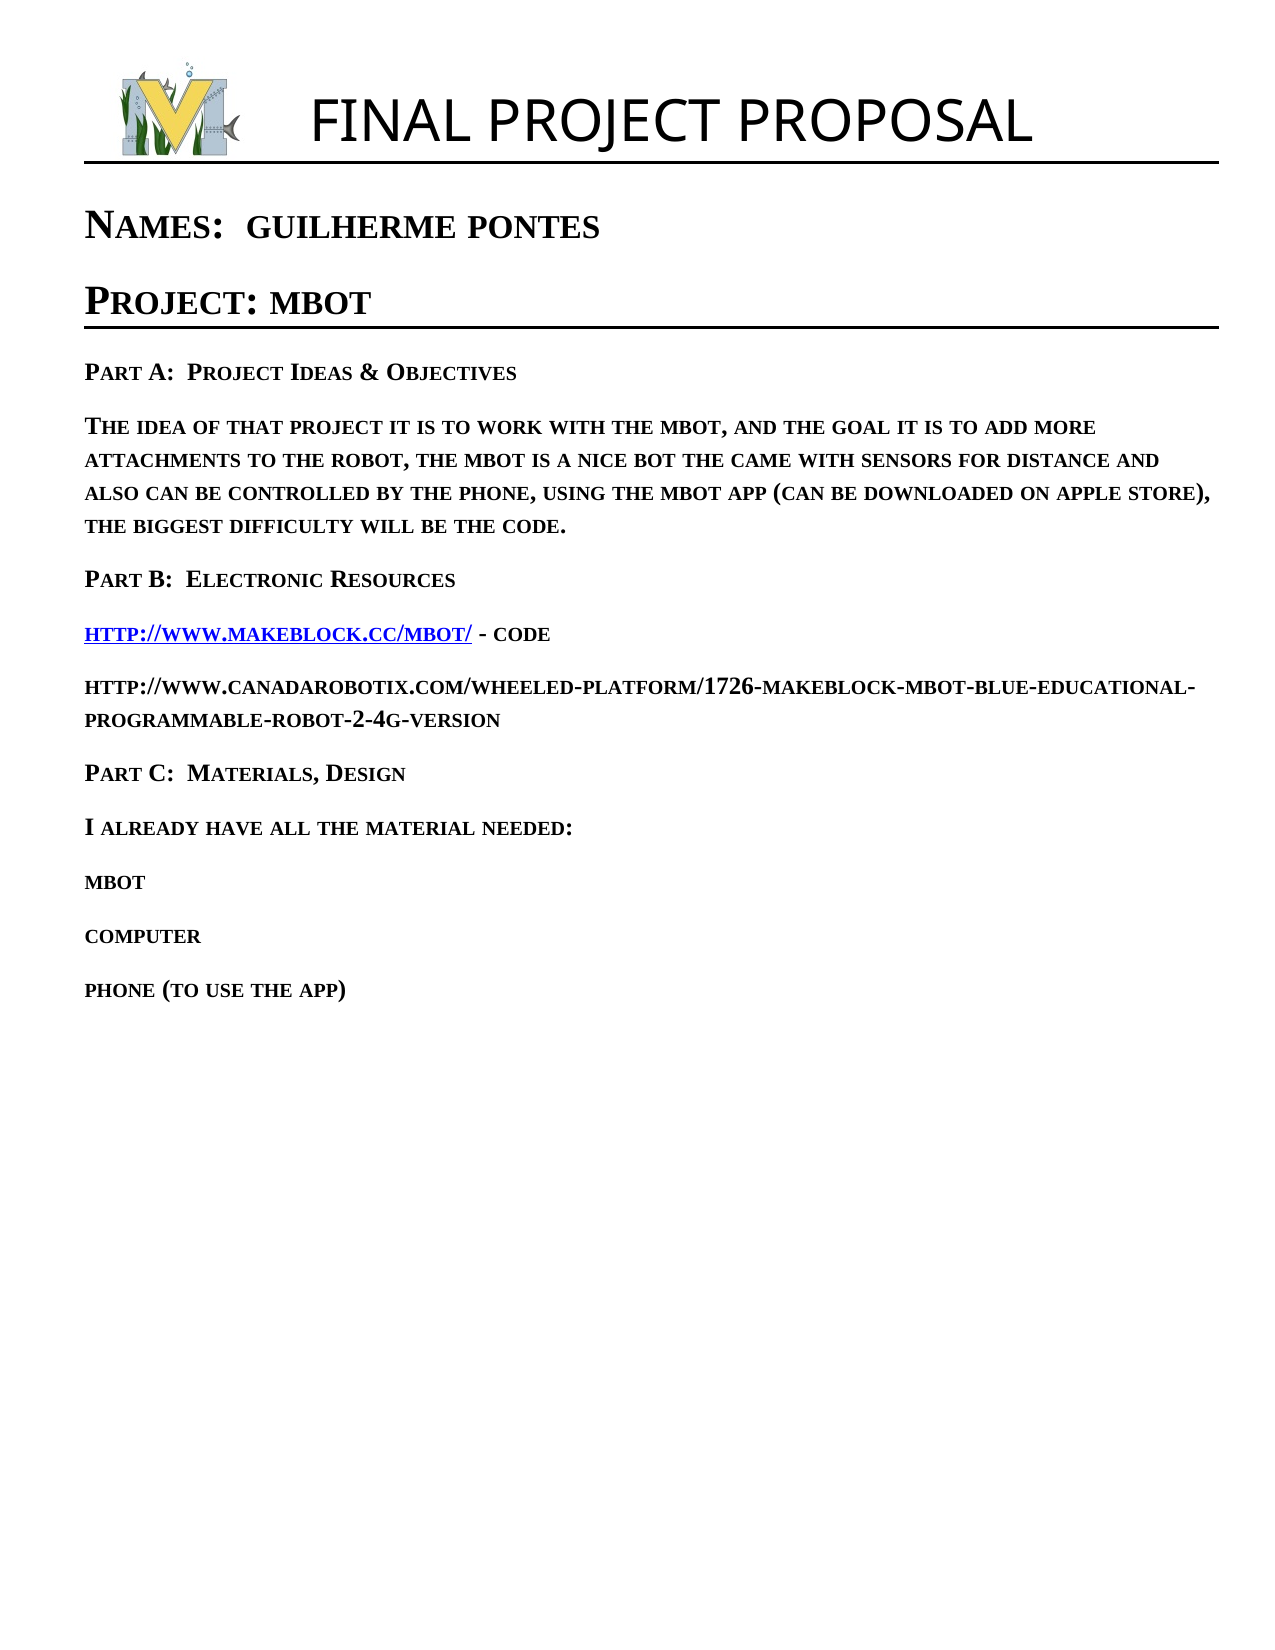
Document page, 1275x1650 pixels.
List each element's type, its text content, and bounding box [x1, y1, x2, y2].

text I already have all the material needed: [84, 812, 1219, 841]
text phone (to use the app) [84, 974, 1219, 1002]
text FINAL PROJECT PROPOSAL [84, 79, 1219, 161]
text Part A: Project Ideas & Objectives [84, 357, 1219, 386]
text Project: mbot [84, 276, 1219, 326]
text The idea of that project it is to work with the mbot, and the goal it is to add more attachments to the robot, the mbot is a nice bot the came with sensors for distance and also can be controlled by the phone, using the mbot app (can be downloaded on apple store), the biggest difficulty will be the code. [84, 411, 1219, 539]
text Part C: Materials, Design [84, 758, 1219, 787]
text mbot [84, 866, 1219, 895]
text Part B: Electronic Resources [84, 564, 1219, 592]
text computer [84, 920, 1219, 949]
text http://www.canadarobotix.com/wheeled-platform/1726-makeblock-mbot-blue-educational-programmable-robot-2-4g-version [84, 671, 1219, 733]
text Names: guilherme pontes [84, 200, 1219, 248]
picture [109, 56, 248, 79]
text http://www.makeblock.cc/mbot/ - code [84, 618, 1219, 646]
